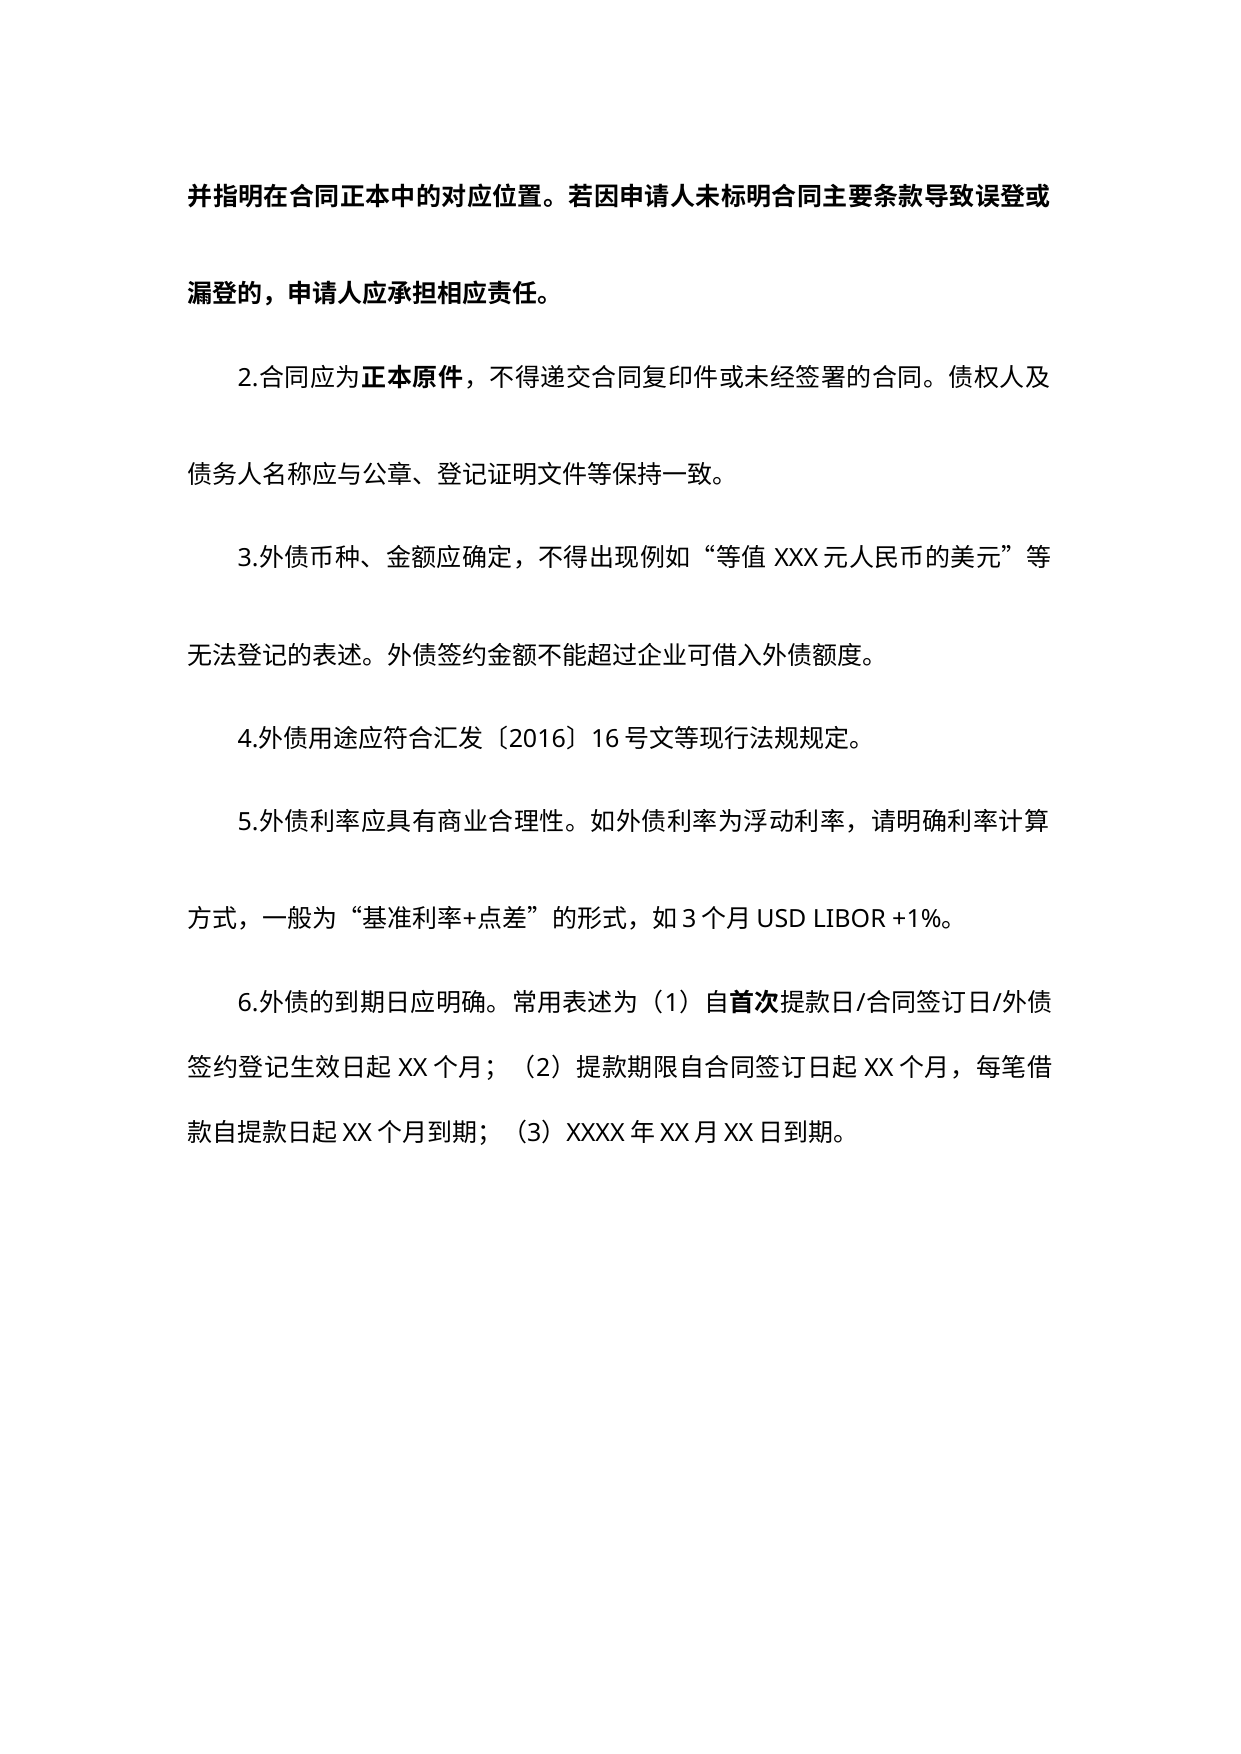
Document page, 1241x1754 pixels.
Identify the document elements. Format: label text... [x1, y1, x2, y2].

text 4.外债用途应符合汇发〔2016〕16号文等现行法规规定。 [187, 704, 1053, 769]
text 3.外债币种、金额应确定，不得出现例如“等值XXX元人民币的美元”等无法登记的表述。外债签约金额不能超过企业可借入外债额度。 [187, 523, 1053, 686]
text 5.外债利率应具有商业合理性。如外债利率为浮动利率，请明确利率计算方式，一般为“基准利率+点差”的形式，如3个月USD LIBOR +1%。 [187, 787, 1053, 949]
text 2.合同应为正本原件，不得递交合同复印件或未经签署的合同。债权人及债务人名称应与公章、登记证明文件等保持一致。 [187, 343, 1053, 505]
text 6.外债的到期日应明确。常用表述为（1）自首次提款日/合同签订日/外债签约登记生效日起XX个月；（2）提款期限自合同签订日起XX个月，每笔借款自提款日起XX个月到期；（3）XXXX年XX月XX日到期。 [187, 968, 1053, 1163]
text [187, 162, 1053, 324]
